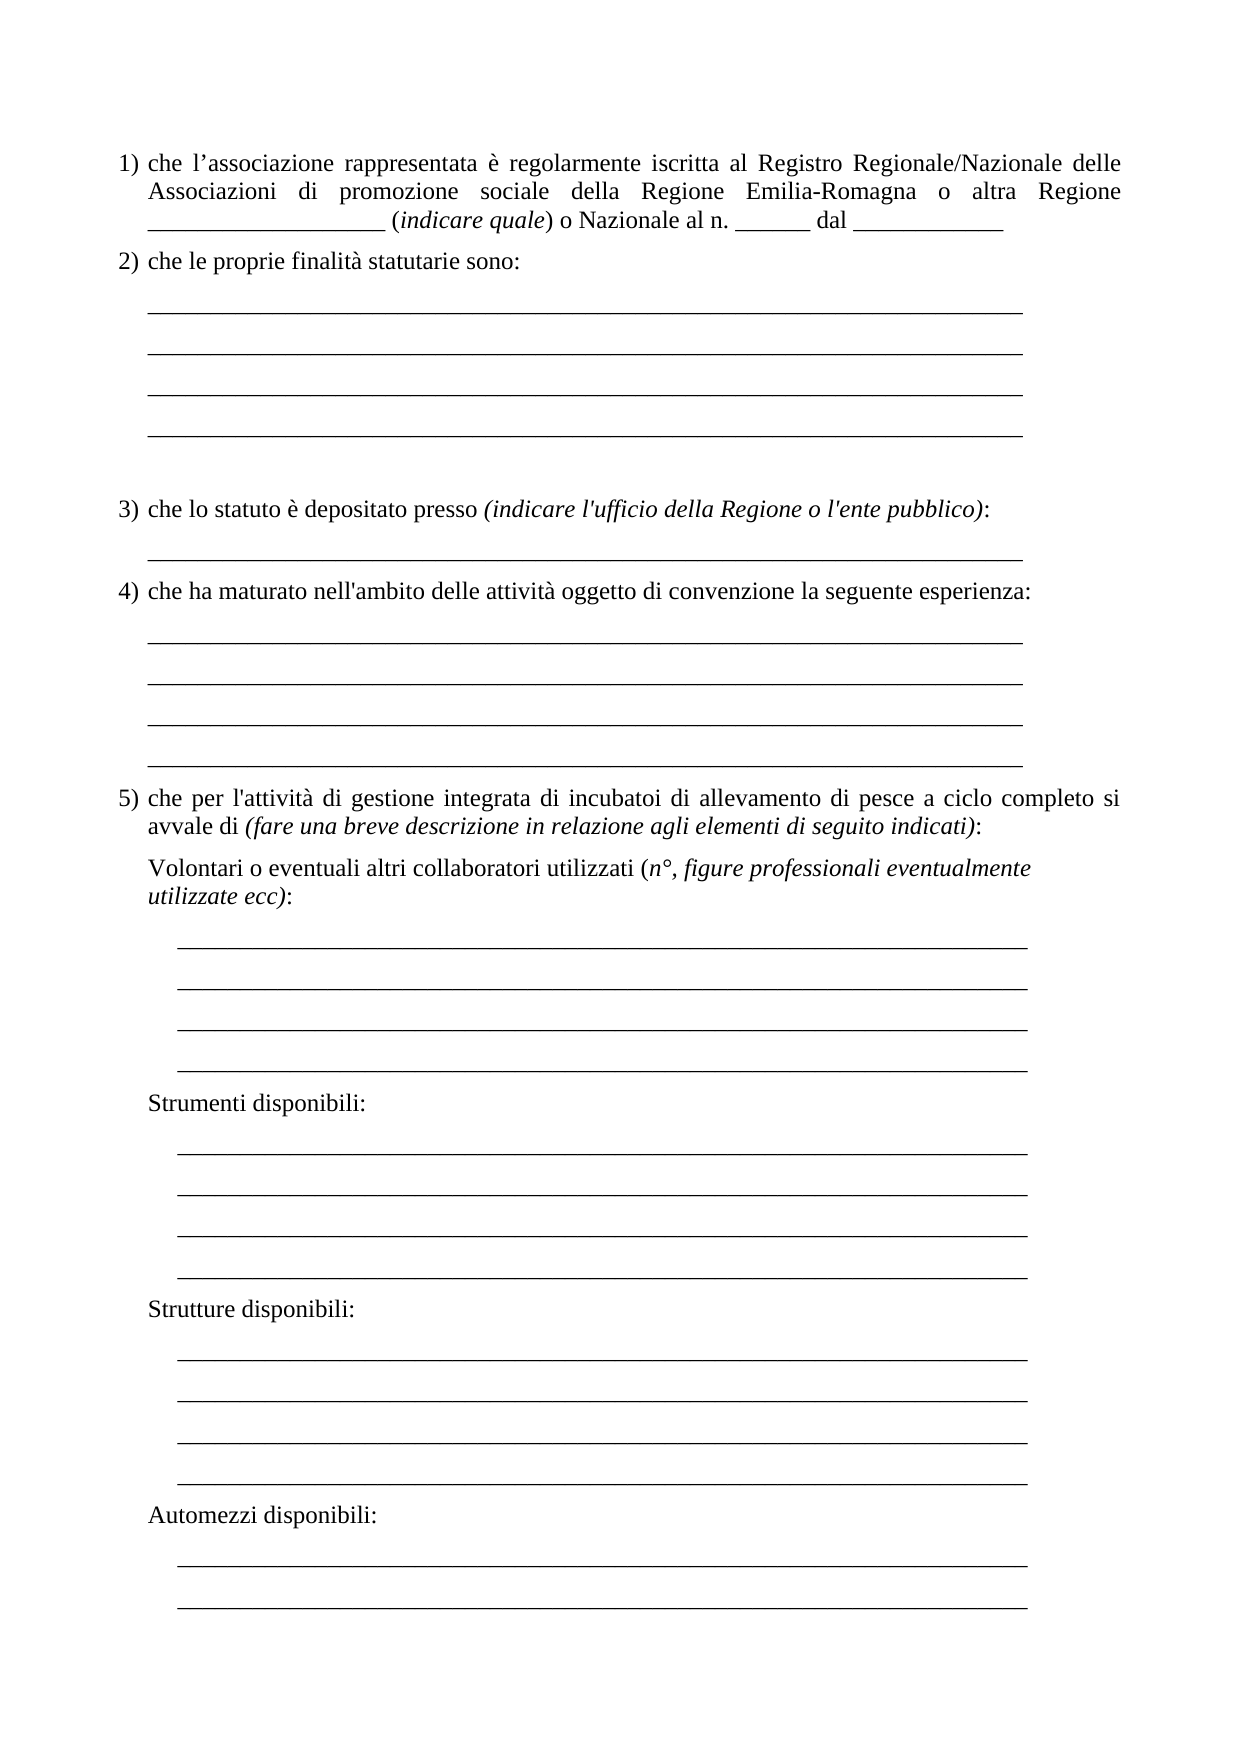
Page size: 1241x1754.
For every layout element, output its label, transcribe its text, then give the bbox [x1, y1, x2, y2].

list che ha maturato nell'ambito delle attività oggetto di convenzione la seguente esperienza: [118, 576, 1122, 605]
text ____________________________________________________________________ [177, 1129, 1122, 1158]
text ______________________________________________________________________ [148, 288, 1122, 316]
list che per l'attività di gestione integrata di incubatoi di allevamento di pesce a ciclo completo si avvale di (fare una breve descrizione in relazione agli elementi di seguito indicati): [118, 783, 1122, 840]
text ______________________________________________________________________ [148, 329, 1122, 358]
text ____________________________________________________________________ [177, 1418, 1122, 1446]
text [177, 1541, 1122, 1570]
text ____________________________________________________________________ [177, 1211, 1122, 1240]
text Automezzi disponibili: [148, 1500, 1122, 1529]
text ____________________________________________________________________ [177, 1335, 1122, 1364]
text ____________________________________________________________________ [177, 1253, 1122, 1281]
text ____________________________________________________________________ [177, 1046, 1122, 1075]
list che le proprie finalità statutarie sono: [118, 246, 1122, 275]
text ____________________________________________________________________ [177, 1459, 1122, 1488]
text ____________________________________________________________________ [177, 1005, 1122, 1034]
text ______________________________________________________________________ [148, 741, 1122, 770]
list che lo statuto è depositato presso (indicare l'ufficio della Regione o l'ente pubblico): [118, 494, 1122, 523]
text ____________________________________________________________________ [177, 923, 1122, 951]
text ____________________________________________________________________ [177, 1376, 1122, 1405]
text ______________________________________________________________________ [148, 618, 1122, 646]
text ______________________________________________________________________ [148, 535, 1122, 564]
text Strumenti disponibili: [148, 1088, 1122, 1116]
text ____________________________________________________________________ [177, 1170, 1122, 1199]
list che l’associazione rappresentata è regolarmente iscritta al Registro Regionale/Nazionale delle Associazioni di promozione sociale della Regione Emilia-Romagna o altra Regione ___________________ (indicare quale) o Nazionale al n. ______ dal ____________ [118, 148, 1122, 234]
text ____________________________________________________________________ [177, 964, 1122, 993]
text ______________________________________________________________________ [148, 370, 1122, 399]
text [177, 1583, 1122, 1611]
text ______________________________________________________________________ [148, 700, 1122, 729]
text ______________________________________________________________________ [148, 659, 1122, 688]
text Volontari o eventuali altri collaboratori utilizzati (n°, figure professionali eventualmente utilizzate ecc): [148, 853, 1122, 910]
text Strutture disponibili: [148, 1294, 1122, 1323]
text ______________________________________________________________________ [148, 411, 1122, 440]
